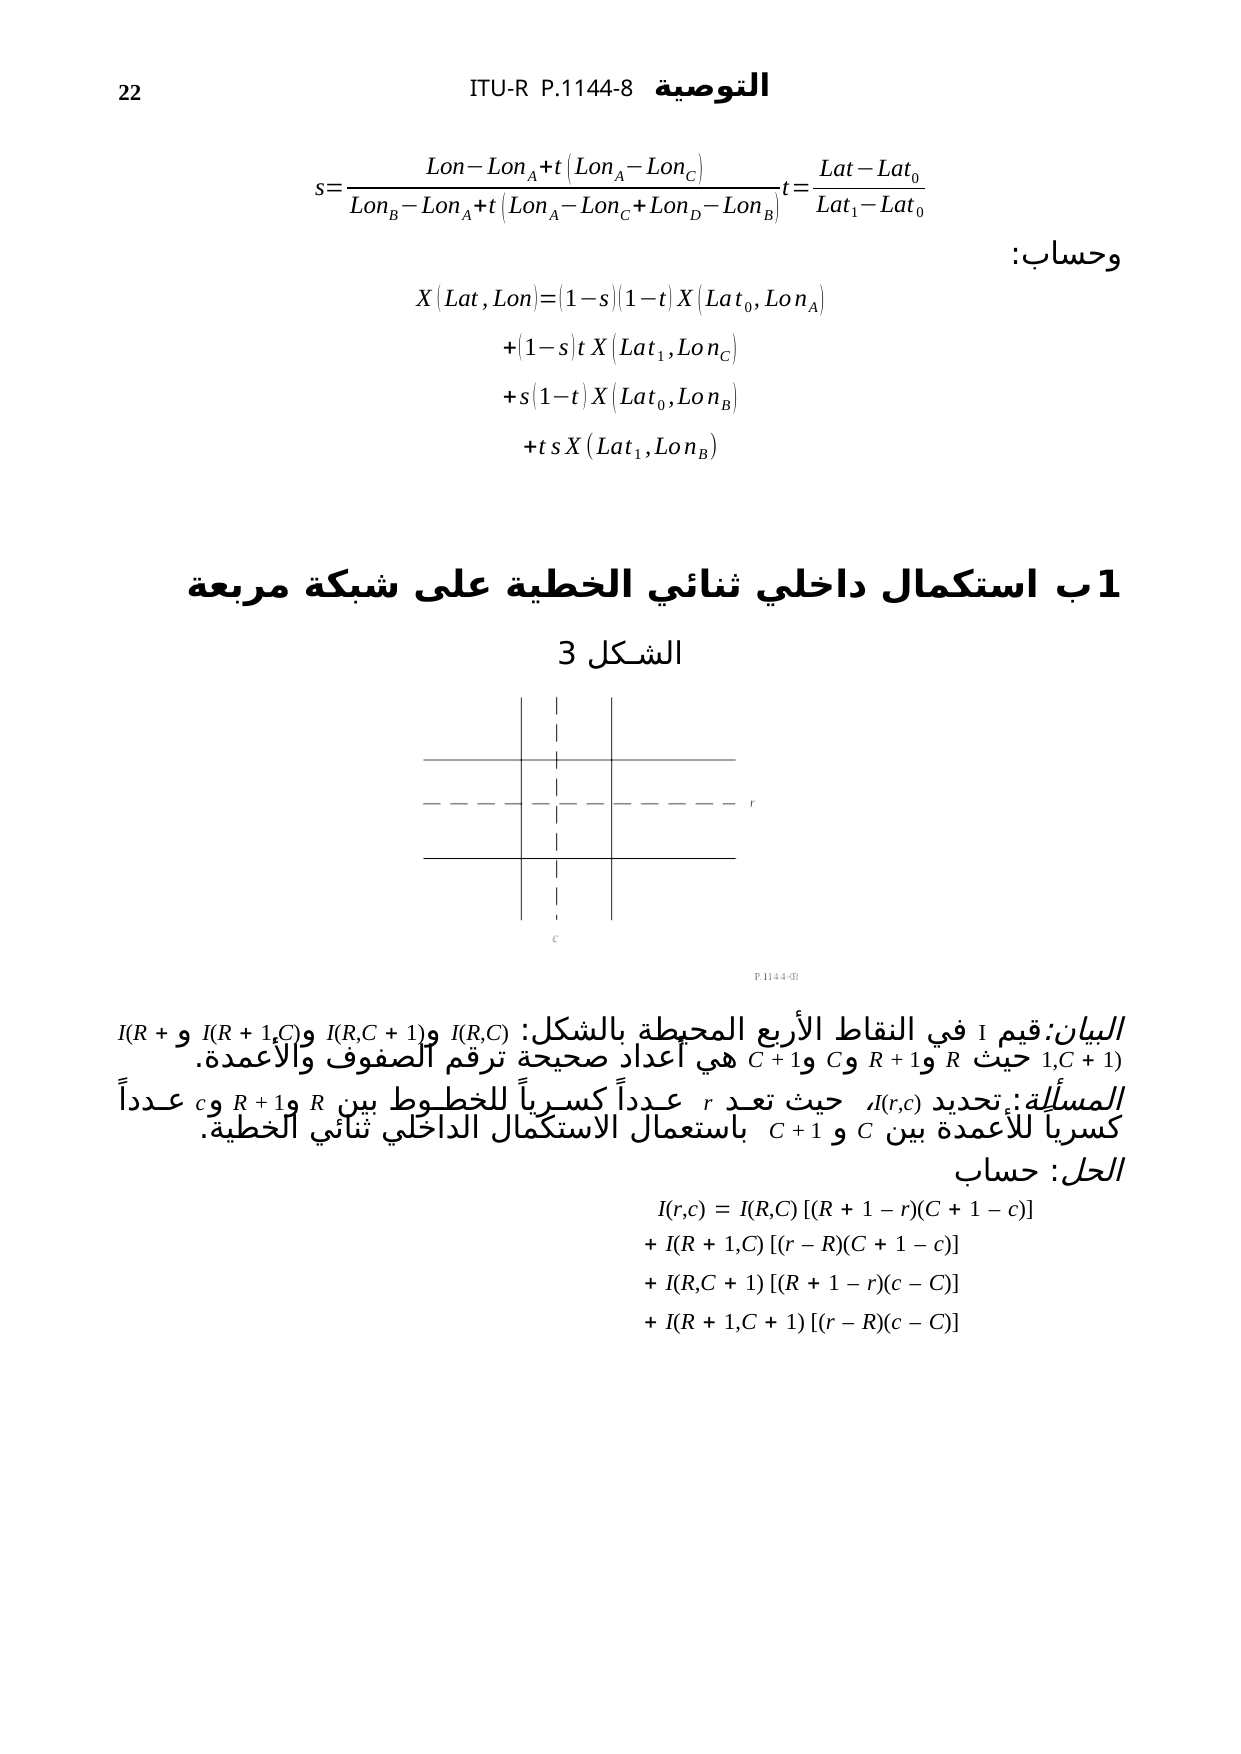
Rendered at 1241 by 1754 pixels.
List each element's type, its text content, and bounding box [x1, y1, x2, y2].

text الشـكل 3 [118, 641, 1122, 671]
text  I(R  1,C) [(r – R)(C  1 – c)] [118, 1230, 1122, 1257]
text الحل: حساب [118, 1158, 1122, 1187]
text  I(R  1,C  1) [(r – R)(c – C)] [118, 1308, 1122, 1334]
title البيان:قيم I في النقاط الأربع المحيطة بالشكل: I(R,C) وI(R,C  1) وI(R  1,C) وI(R  1,C  1) حيث R وR + 1 وC وC + 1 هي أعداد صحيحة ترقم الصفوف والأعمدة. [118, 1017, 1122, 1075]
text  I(R,C  1) [(R  1 – r)(c – C)] [118, 1269, 1122, 1295]
text I(r,c)  I(R,C) [(R  1 – r)(C  1 – c)] [118, 1196, 1122, 1222]
text وحساب: [118, 241, 1122, 270]
subtitle 1 ب استكمال داخلي ثنائي الخطية على شبكة مربعة [118, 569, 1122, 604]
text المسألة: تحديد I(r,c)، حيث تعد r عدداً كسرياً للخطوط بين R وR + 1 وc عدداً كسرياً للأعمدة بين C و C + 1 باستعمال الاستكمال الداخلي ثنائي الخطية. [118, 1087, 1122, 1146]
